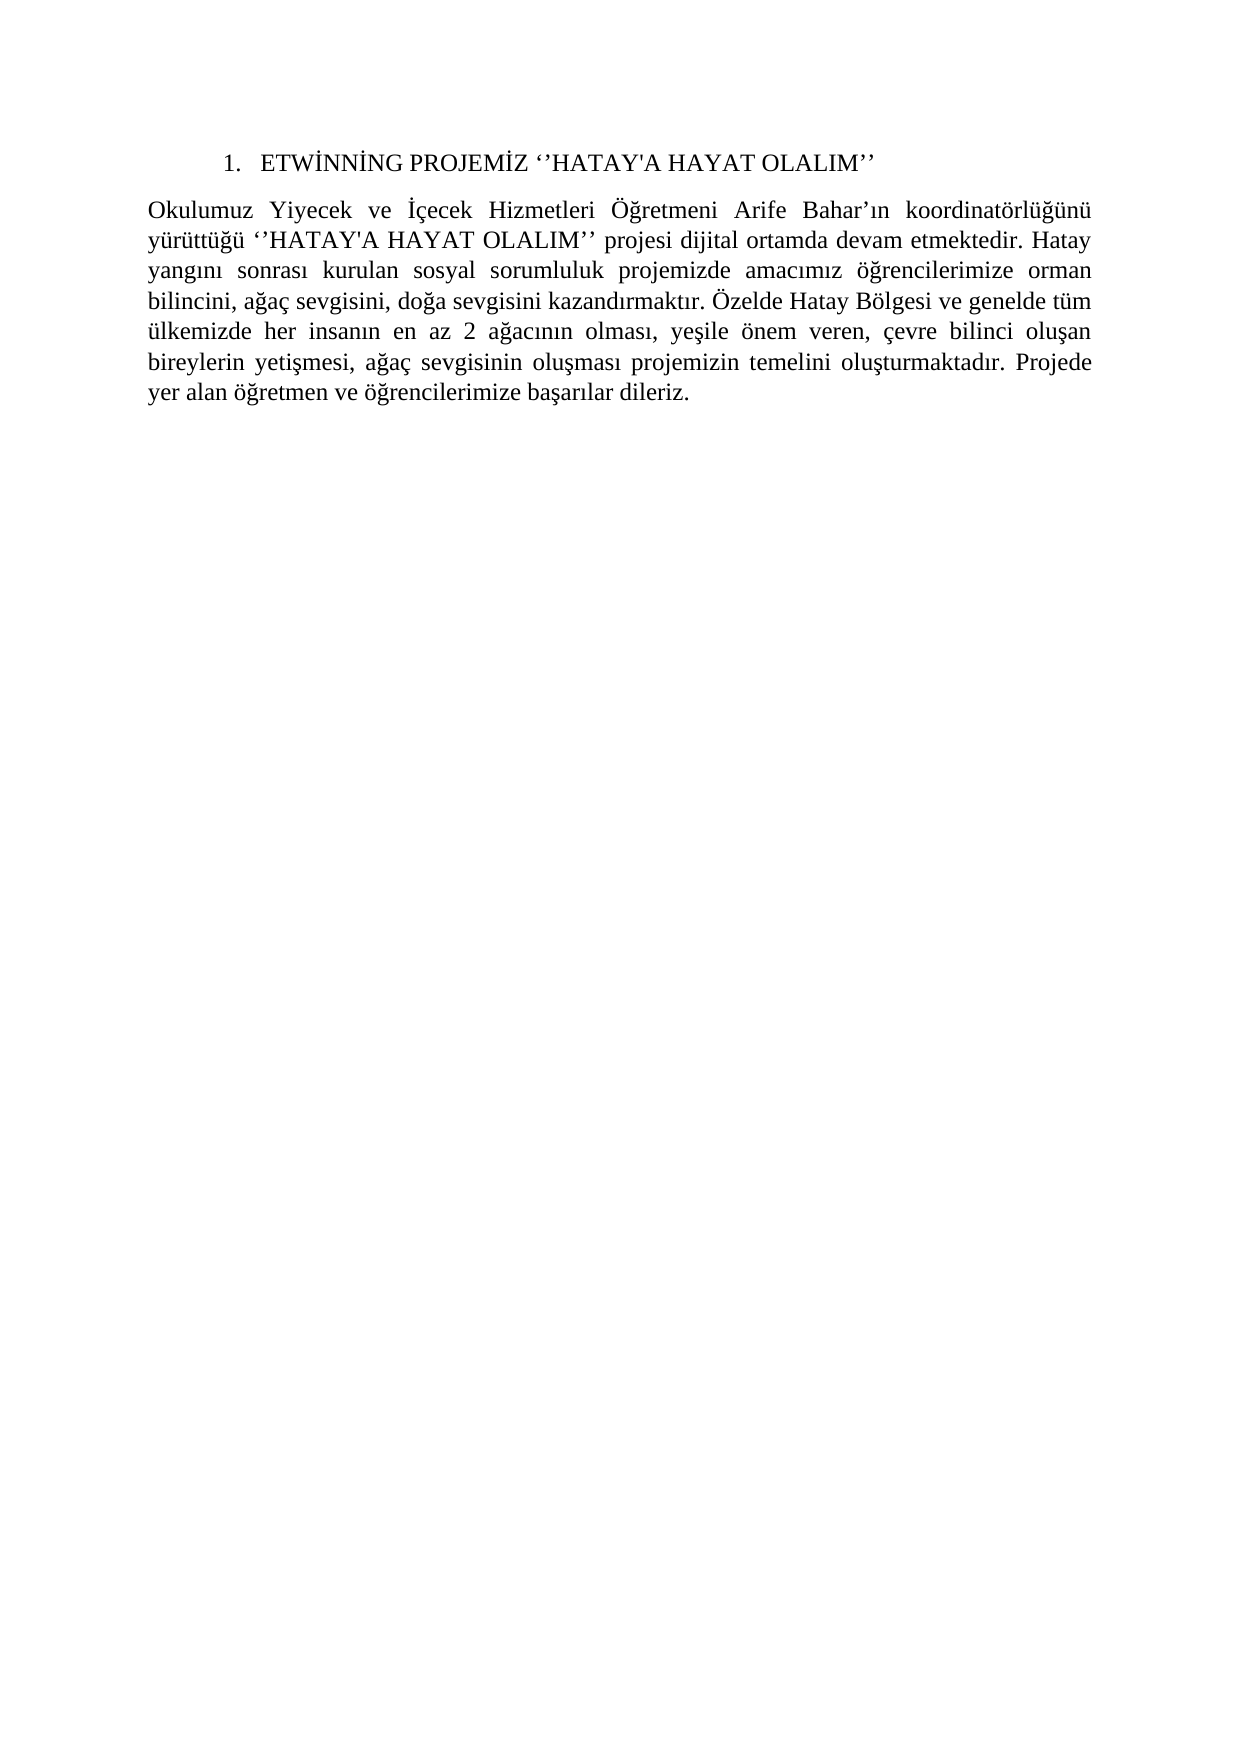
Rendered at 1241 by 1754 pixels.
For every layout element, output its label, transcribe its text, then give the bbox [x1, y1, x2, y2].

list ETWİNNİNG PROJEMİZ ‘’HATAY'A HAYAT OLALIM’’ [223, 148, 1093, 176]
text Okulumuz Yiyecek ve İçecek Hizmetleri Öğretmeni Arife Bahar’ın koordinatörlüğünü yürüttüğü ‘’HATAY'A HAYAT OLALIM’’ projesi dijital ortamda devam etmektedir. Hatay yangını sonrası kurulan sosyal sorumluluk projemizde amacımız öğrencilerimize orman bilincini, ağaç sevgisini, doğa sevgisini kazandırmaktır. Özelde Hatay Bölgesi ve genelde tüm ülkemizde her insanın en az 2 ağacının olması, yeşile önem veren, çevre bilinci oluşan bireylerin yetişmesi, ağaç sevgisinin oluşması projemizin temelini oluşturmaktadır. Projede yer alan öğretmen ve öğrencilerimize başarılar dileriz. [148, 195, 1093, 406]
